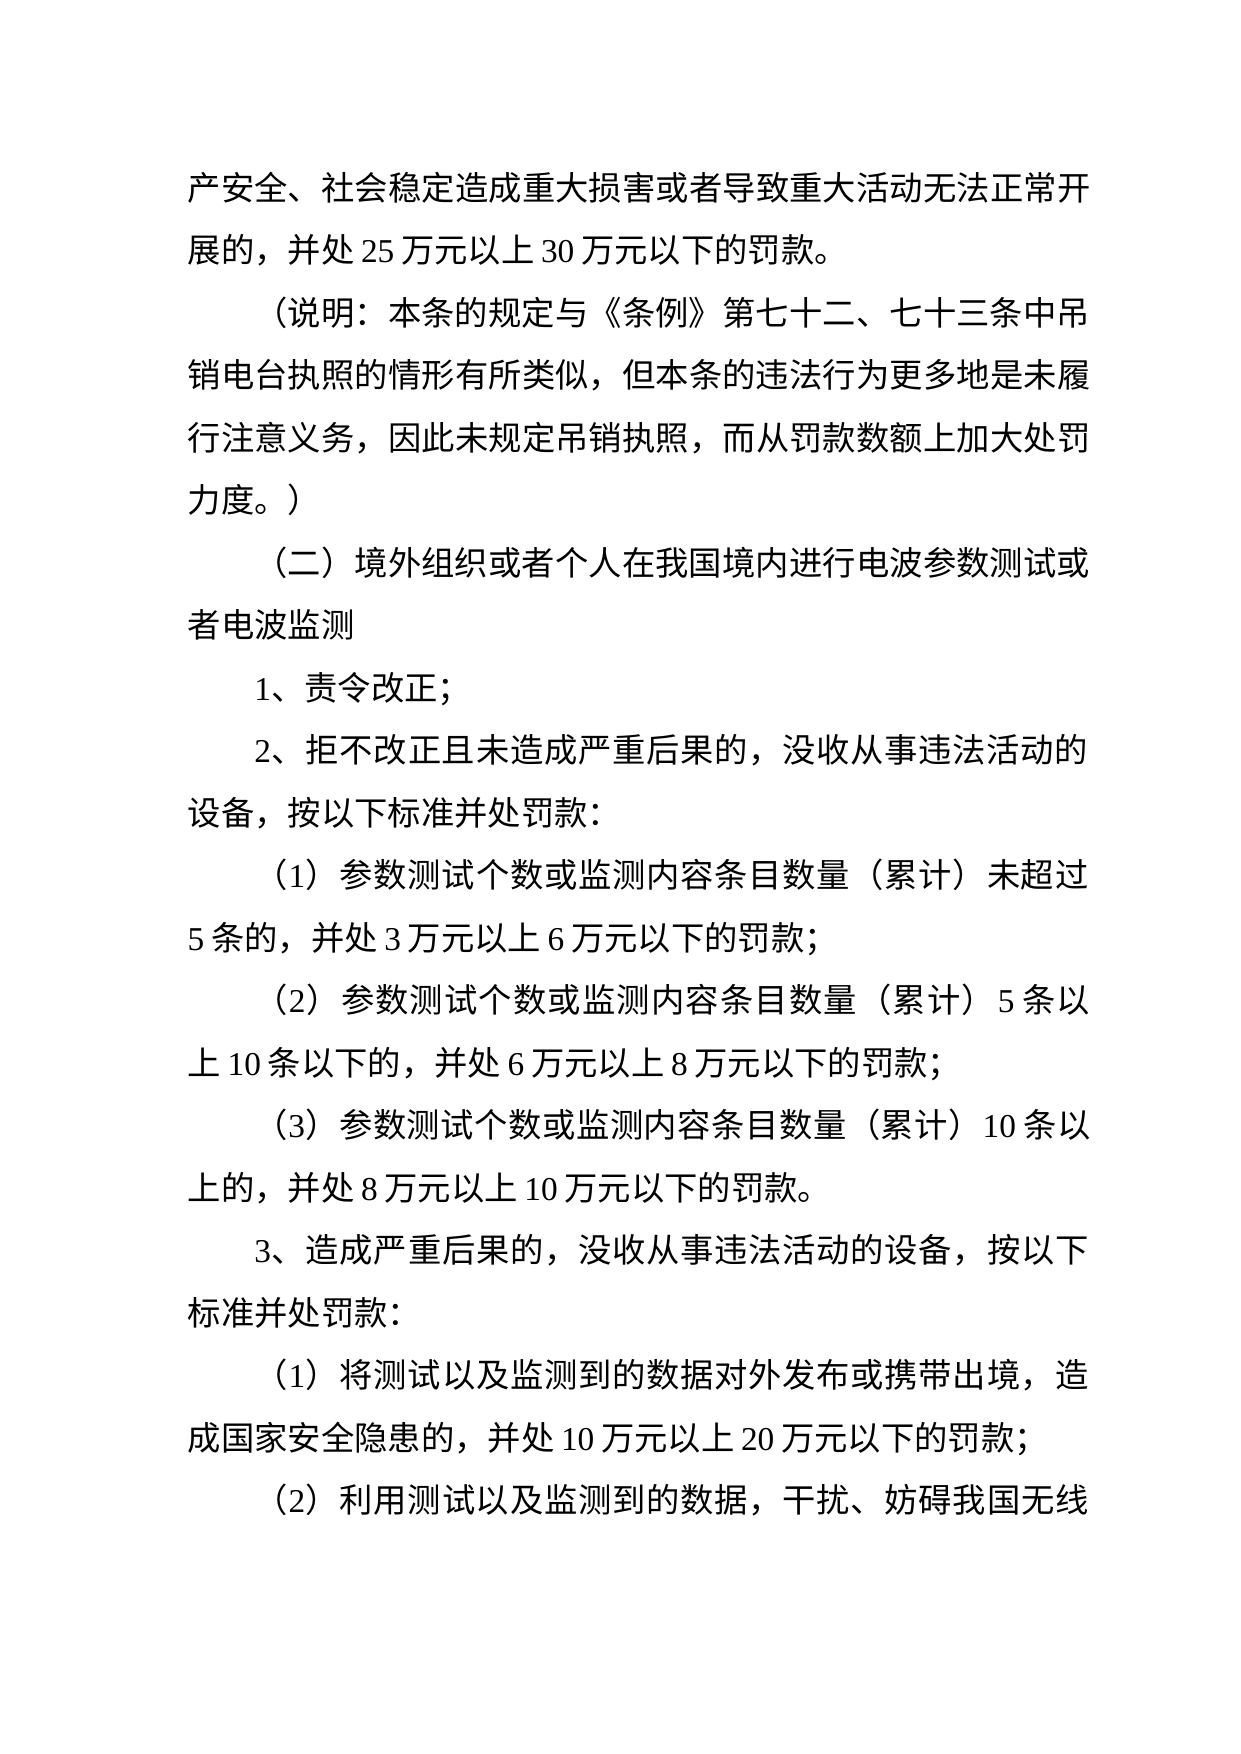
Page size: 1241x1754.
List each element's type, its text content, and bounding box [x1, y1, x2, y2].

text 3、造成严重后果的，没收从事违法活动的设备，按以下标准并处罚款： [187, 1212, 1090, 1337]
text （二）境外组织或者个人在我国境内进行电波参数测试或者电波监测 [187, 525, 1090, 650]
text （3）未采取有效措施抑制电波发射，对人民群众生命财产安全、社会稳定造成重大损害或者导致重大活动无法正常开展的，并处25万元以上30万元以下的罚款。 [187, 150, 1090, 275]
text 2、拒不改正且未造成严重后果的，没收从事违法活动的设备，按以下标准并处罚款： [187, 712, 1090, 837]
text （1）参数测试个数或监测内容条目数量（累计）未超过5条的，并处3万元以上6万元以下的罚款； [187, 837, 1090, 962]
text 1、责令改正； [187, 650, 1090, 712]
text （1）将测试以及监测到的数据对外发布或携带出境，造成国家安全隐患的，并处10万元以上20万元以下的罚款； [187, 1337, 1090, 1462]
text （2）参数测试个数或监测内容条目数量（累计）5条以上10条以下的，并处6万元以上8万元以下的罚款； [187, 962, 1090, 1087]
text （说明：本条的规定与《条例》第七十二、七十三条中吊销电台执照的情形有所类似，但本条的违法行为更多地是未履行注意义务，因此未规定吊销执照，而从罚款数额上加大处罚力度。） [187, 275, 1090, 525]
text （2）利用测试以及监测到的数据，干扰、妨碍我国无线电边境协调、卫星轨位协调等无线电管理工作开展，损害我国电磁频谱利益的，并处20万元以上30万元以下的罚款。 [187, 1462, 1090, 1525]
text （3）参数测试个数或监测内容条目数量（累计）10条以上的，并处8万元以上10万元以下的罚款。 [187, 1087, 1090, 1212]
